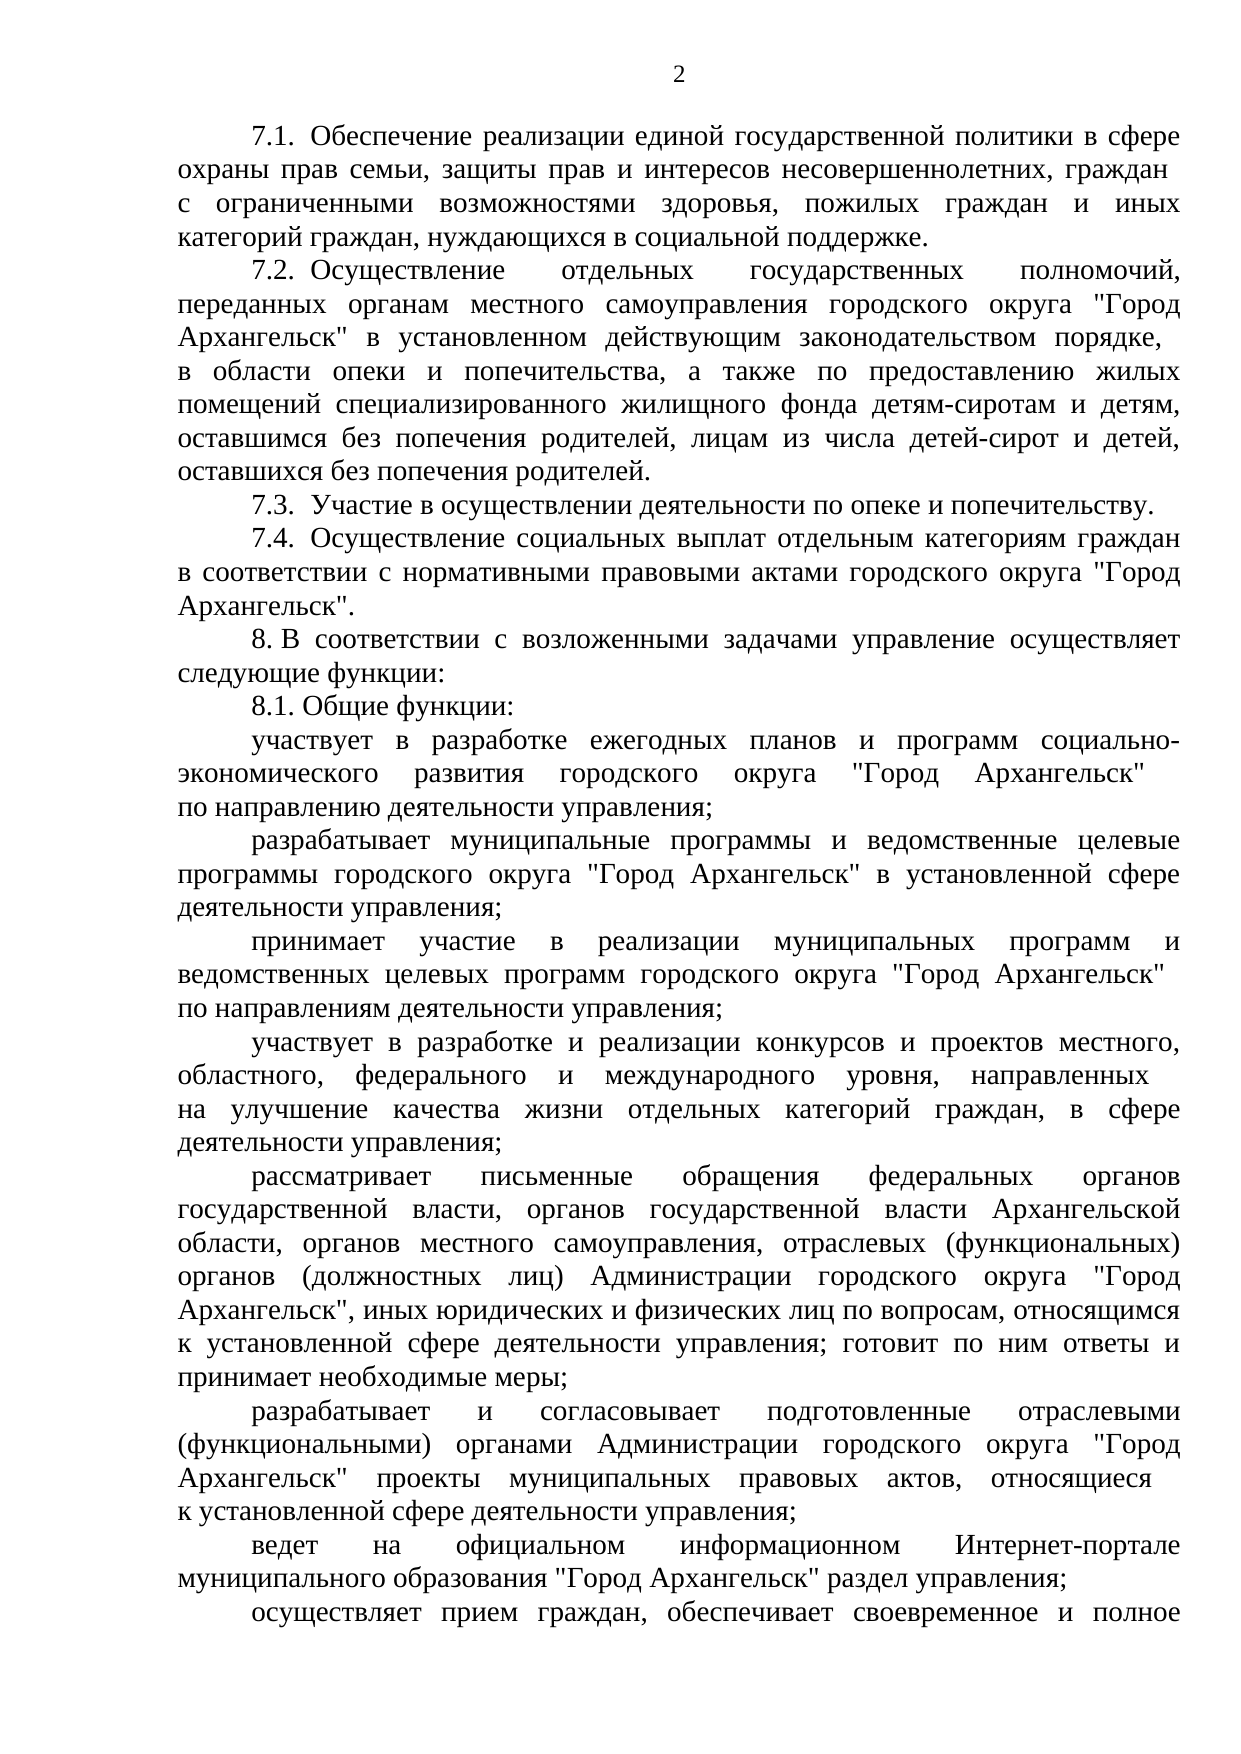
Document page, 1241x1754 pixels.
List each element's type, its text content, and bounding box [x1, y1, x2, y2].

list В соответствии с возложенными задачами управление осуществляет следующие функции: [177, 621, 1181, 688]
text рассматривает письменные обращения федеральных органов государственной власти, органов государственной власти Архангельской области, органов местного самоуправления, отраслевых (функциональных) органов (должностных лиц) Администрации городского округа "Город Архангельск", иных юридических и физических лиц по вопросам, относящимся к установленной сфере деятельности управления; готовит по ним ответы и принимает необходимые меры; [177, 1158, 1181, 1393]
text участвует в разработке и реализации конкурсов и проектов местного, областного, федерального и международного уровня, направленных на улучшение качества жизни отдельных категорий граждан, в сфере деятельности управления; [177, 1024, 1181, 1158]
list Осуществление отдельных государственных полномочий, переданных органам местного самоуправления городского округа "Город Архангельск" в установленном действующим законодательством порядке, в области опеки и попечительства, а также по предоставлению жилых помещений специализированного жилищного фонда детям-сиротам и детям, оставшимся без попечения родителей, лицам из числа детей-сирот и детей, оставшихся без попечения родителей. [177, 252, 1181, 487]
text ведет на официальном информационном Интернет-портале муниципального образования "Город Архангельск" раздел управления; [177, 1527, 1181, 1594]
text разрабатывает и согласовывает подготовленные отраслевыми (функциональными) органами Администрации городского округа "Город Архангельск" проекты муниципальных правовых актов, относящиеся к установленной сфере деятельности управления; [177, 1393, 1181, 1527]
text 8.1. Общие функции: [177, 688, 1181, 722]
list Участие в осуществлении деятельности по опеке и попечительству. [177, 487, 1181, 521]
list Осуществление социальных выплат отдельным категориям граждан в соответствии с нормативными правовыми актами городского округа "Город Архангельск". [177, 521, 1181, 621]
text принимает участие в реализации муниципальных программ и ведомственных целевых программ городского округа "Город Архангельск" по направлениям деятельности управления; [177, 923, 1181, 1024]
list Обеспечение реализации единой государственной политики в сфере охраны прав семьи, защиты прав и интересов несовершеннолетних, граждан с ограниченными возможностями здоровья, пожилых граждан и иных категорий граждан, нуждающихся в социальной поддержке. [177, 118, 1181, 252]
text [177, 1594, 1181, 1627]
text участвует в разработке ежегодных планов и программ социально-экономического развития городского округа "Город Архангельск" по направлению деятельности управления; [177, 722, 1181, 822]
text разрабатывает муниципальные программы и ведомственные целевые программы городского округа "Город Архангельск" в установленной сфере деятельности управления; [177, 822, 1181, 923]
